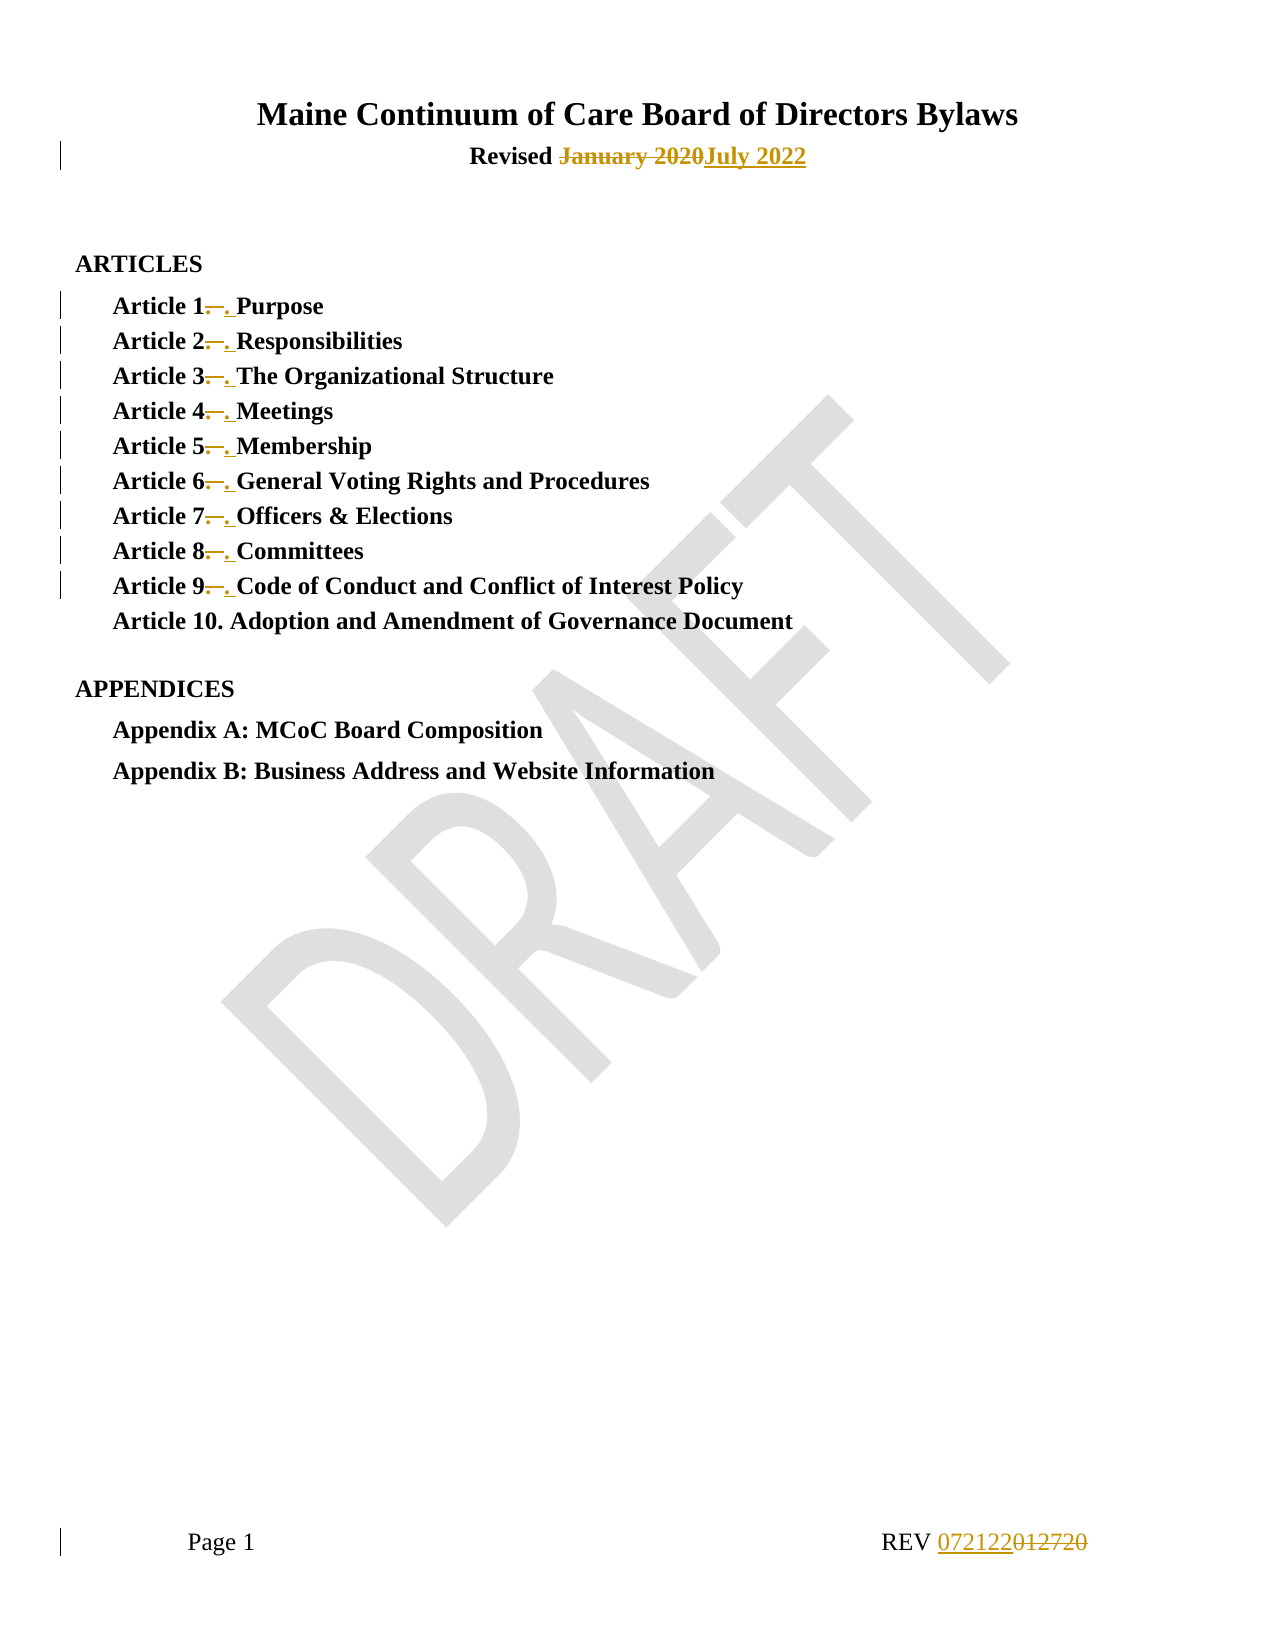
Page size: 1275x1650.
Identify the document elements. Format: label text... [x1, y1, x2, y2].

text Article 9Code of Conduct and Conflict of Interest Policy [112, 571, 1200, 599]
text Maine Continuum of Care Board of Directors Bylaws [75, 94, 1200, 133]
text Revised [75, 141, 1200, 170]
text Appendix A: MCoC Board Composition [75, 715, 1200, 744]
text ARTICLES [75, 249, 1200, 278]
text Article 10. Adoption and Amendment of Governance Document [112, 606, 1200, 634]
text Article 3The Organizational Structure [112, 361, 1200, 389]
text Article 1Purpose [112, 291, 1200, 319]
text Article 5Membership [112, 431, 1200, 459]
text Article 7Officers & Elections [112, 501, 1200, 529]
text Article 6General Voting Rights and Procedures [112, 466, 1200, 494]
text APPENDICES [75, 674, 1200, 703]
text Article 4Meetings [112, 396, 1200, 424]
text Article 8Committees [112, 536, 1200, 564]
text Article 2Responsibilities [112, 326, 1200, 354]
text Appendix B: Business Address and Website Information [75, 756, 1200, 785]
